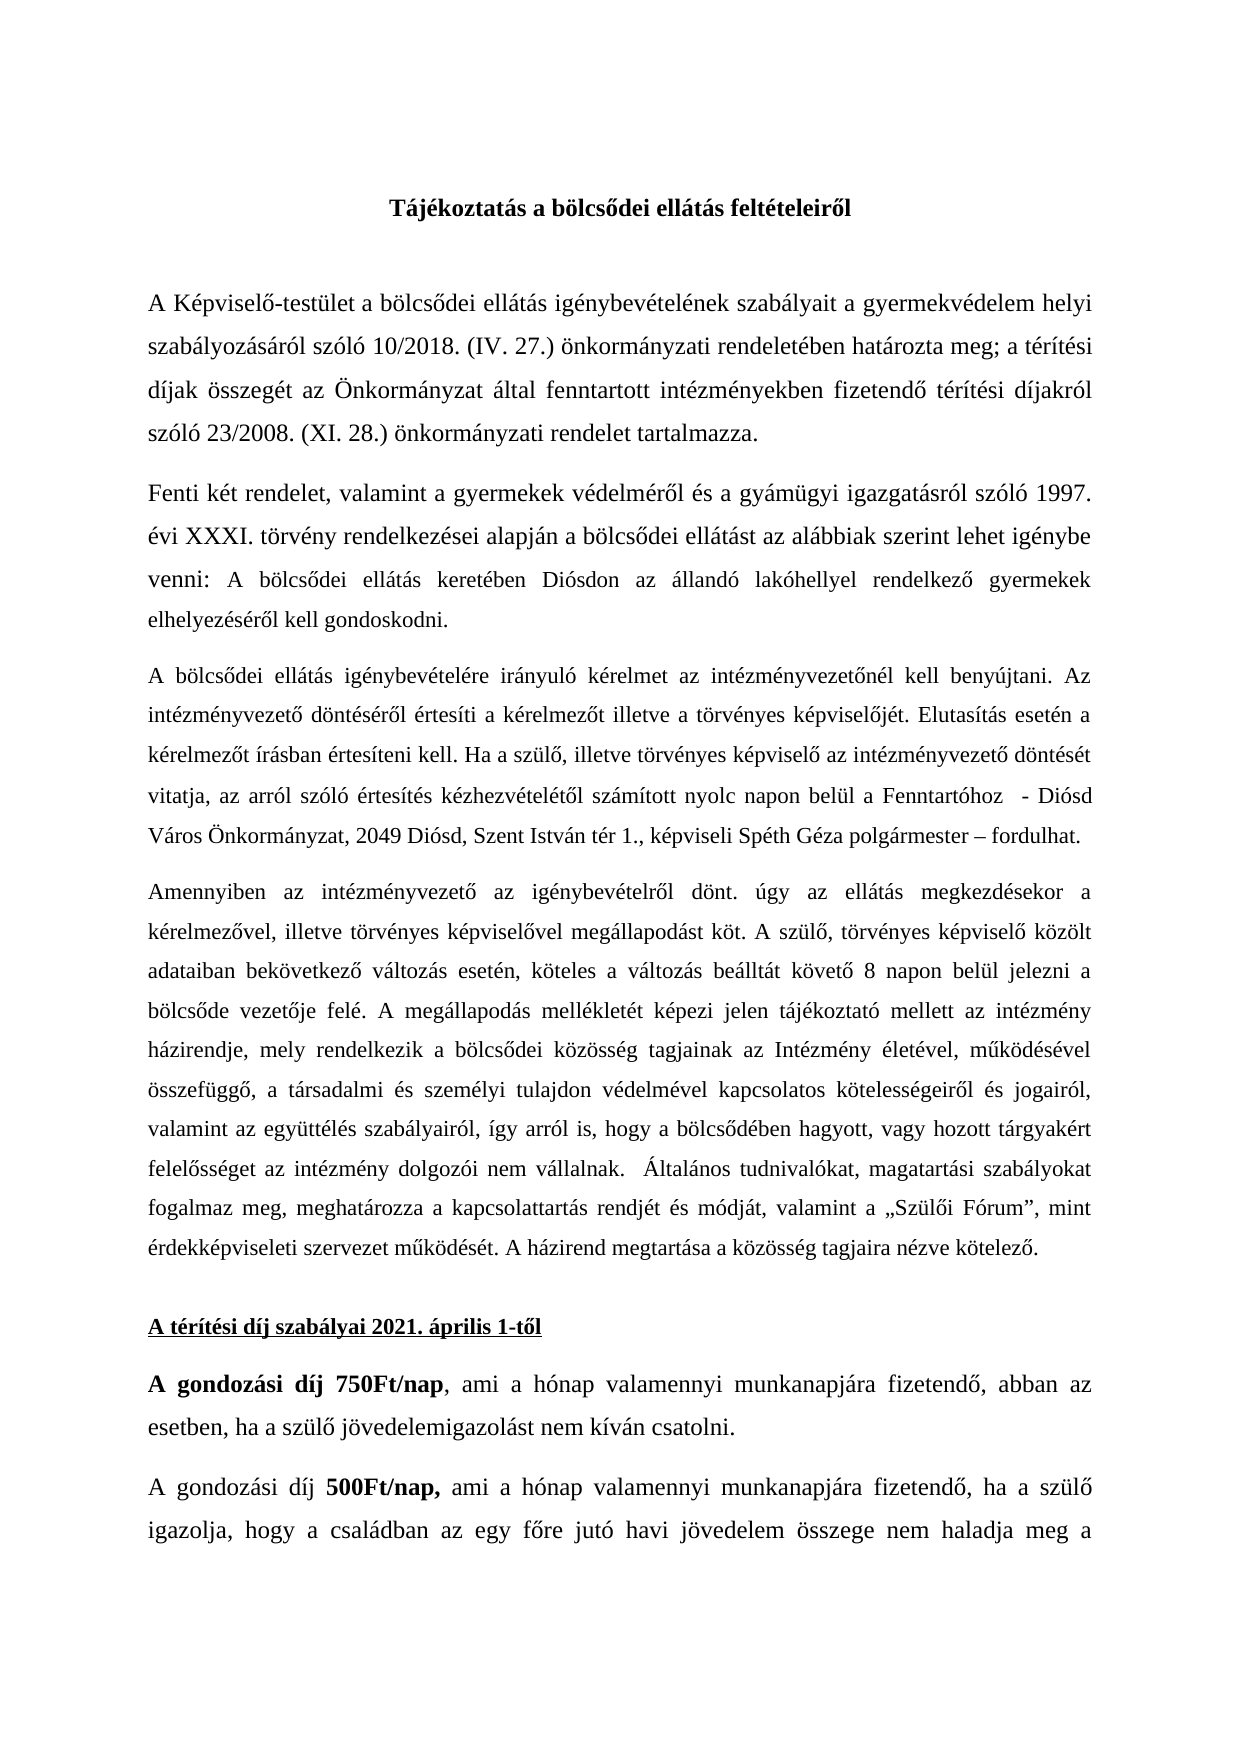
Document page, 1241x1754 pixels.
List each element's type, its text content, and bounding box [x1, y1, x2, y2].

text A térítési díj szabályai 2021. április 1-től [148, 1313, 1093, 1339]
text Fenti két rendelet, valamint a gyermekek védelméről és a gyámügyi igazgatásról szóló 1997. évi XXXI. törvény rendelkezései alapján a bölcsődei ellátást az alábbiak szerint lehet igénybe venni: A bölcsődei ellátás keretében Diósdon az állandó lakóhellyel rendelkező gyermekek elhelyezéséről kell gondoskodni. [148, 478, 1093, 632]
text A Képviselő-testület a bölcsődei ellátás igénybevételének szabályait a gyermekvédelem helyi szabályozásáról szóló 10/2018. (IV. 27.) önkormányzati rendeletében határozta meg; a térítési díjak összegét az Önkormányzat által fenntartott intézményekben fizetendő térítési díjakról szóló 23/2008. (XI. 28.) önkormányzati rendelet tartalmazza. [148, 288, 1093, 447]
text Tájékoztatás a bölcsődei ellátás feltételeiről [148, 193, 1093, 221]
text Amennyiben az intézményvezető az igénybevételről dönt. úgy az ellátás megkezdésekor a kérelmezővel, illetve törvényes képviselővel megállapodást köt. A szülő, törvényes képviselő közölt adataiban bekövetkező változás esetén, köteles a változás beálltát követő 8 napon belül jelezni a bölcsőde vezetője felé. A megállapodás mellékletét képezi jelen tájékoztató mellett az intézmény házirendje, mely rendelkezik a bölcsődei közösség tagjainak az Intézmény életével, működésével összefüggő, a társadalmi és személyi tulajdon védelmével kapcsolatos kötelességeiről és jogairól, valamint az együttélés szabályairól, így arról is, hogy a bölcsődében hagyott, vagy hozott tárgyakért felelősséget az intézmény dolgozói nem vállalnak. Általános tudnivalókat, magatartási szabályokat fogalmaz meg, meghatározza a kapcsolattartás rendjét és módját, valamint a „Szülői Fórum”, mint érdekképviseleti szervezet működését. A házirend megtartása a közösség tagjaira nézve kötelező. [148, 878, 1093, 1260]
text A bölcsődei ellátás igénybevételére irányuló kérelmet az intézményvezetőnél kell benyújtani. Az intézményvezető döntéséről értesíti a kérelmezőt illetve a törvényes képviselőjét. Elutasítás esetén a kérelmezőt írásban értesíteni kell. Ha a szülő, illetve törvényes képviselő az intézményvezető döntését vitatja, az arról szóló értesítés kézhezvételétől számított nyolc napon belül a Fenntartóhoz - Diósd Város Önkormányzat, 2049 Diósd, Szent István tér 1., képviseli Spéth Géza polgármester – fordulhat. [148, 662, 1093, 849]
text A gondozási díj 750Ft/nap, ami a hónap valamennyi munkanapjára fizetendő, abban az esetben, ha a szülő jövedelemigazolást nem kíván csatolni. [148, 1369, 1093, 1441]
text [148, 1472, 1093, 1544]
